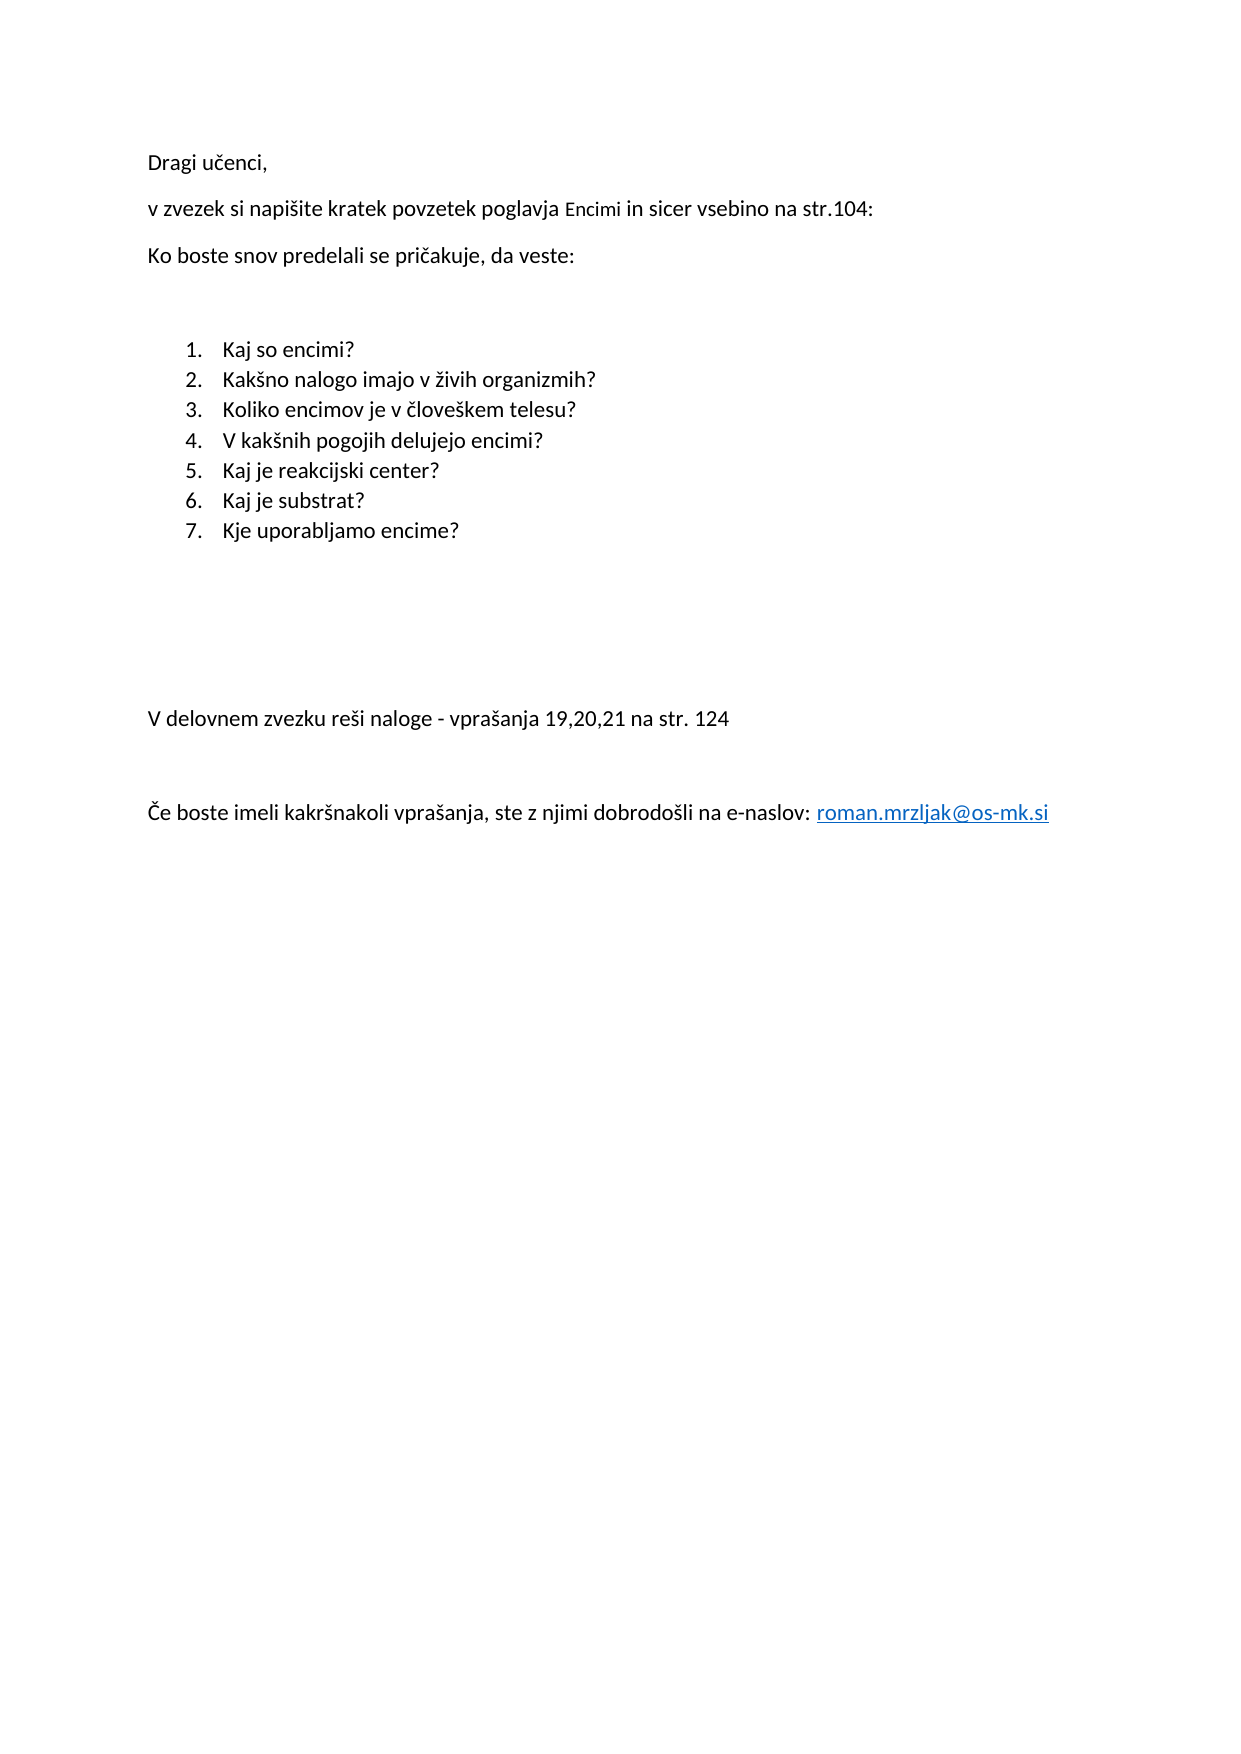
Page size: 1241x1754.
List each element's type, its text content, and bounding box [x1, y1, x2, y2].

list Kje uporabljamo encime? [185, 516, 1093, 544]
list Kaj je reakcijski center? [185, 456, 1093, 484]
text Dragi učenci, [148, 148, 1093, 176]
list Kaj je substrat? [185, 486, 1093, 514]
list Koliko encimov je v človeškem telesu? [185, 396, 1093, 423]
text V delovnem zvezku reši naloge - vprašanja 19,20,21 na str. 124 [148, 704, 1093, 732]
list Kakšno nalogo imajo v živih organizmih? [185, 365, 1093, 393]
text Če boste imeli kakršnakoli vprašanja, ste z njimi dobrodošli na e-naslov: roman.mrzljak@os-mk.si [148, 798, 1093, 826]
text v zvezek si napišite kratek povzetek poglavja Encimi in sicer vsebino na str.104: [148, 194, 1093, 222]
text Ko boste snov predelali se pričakuje, da veste: [148, 241, 1093, 269]
list V kakšnih pogojih delujejo encimi? [185, 426, 1093, 454]
list Kaj so encimi? [185, 335, 1093, 363]
